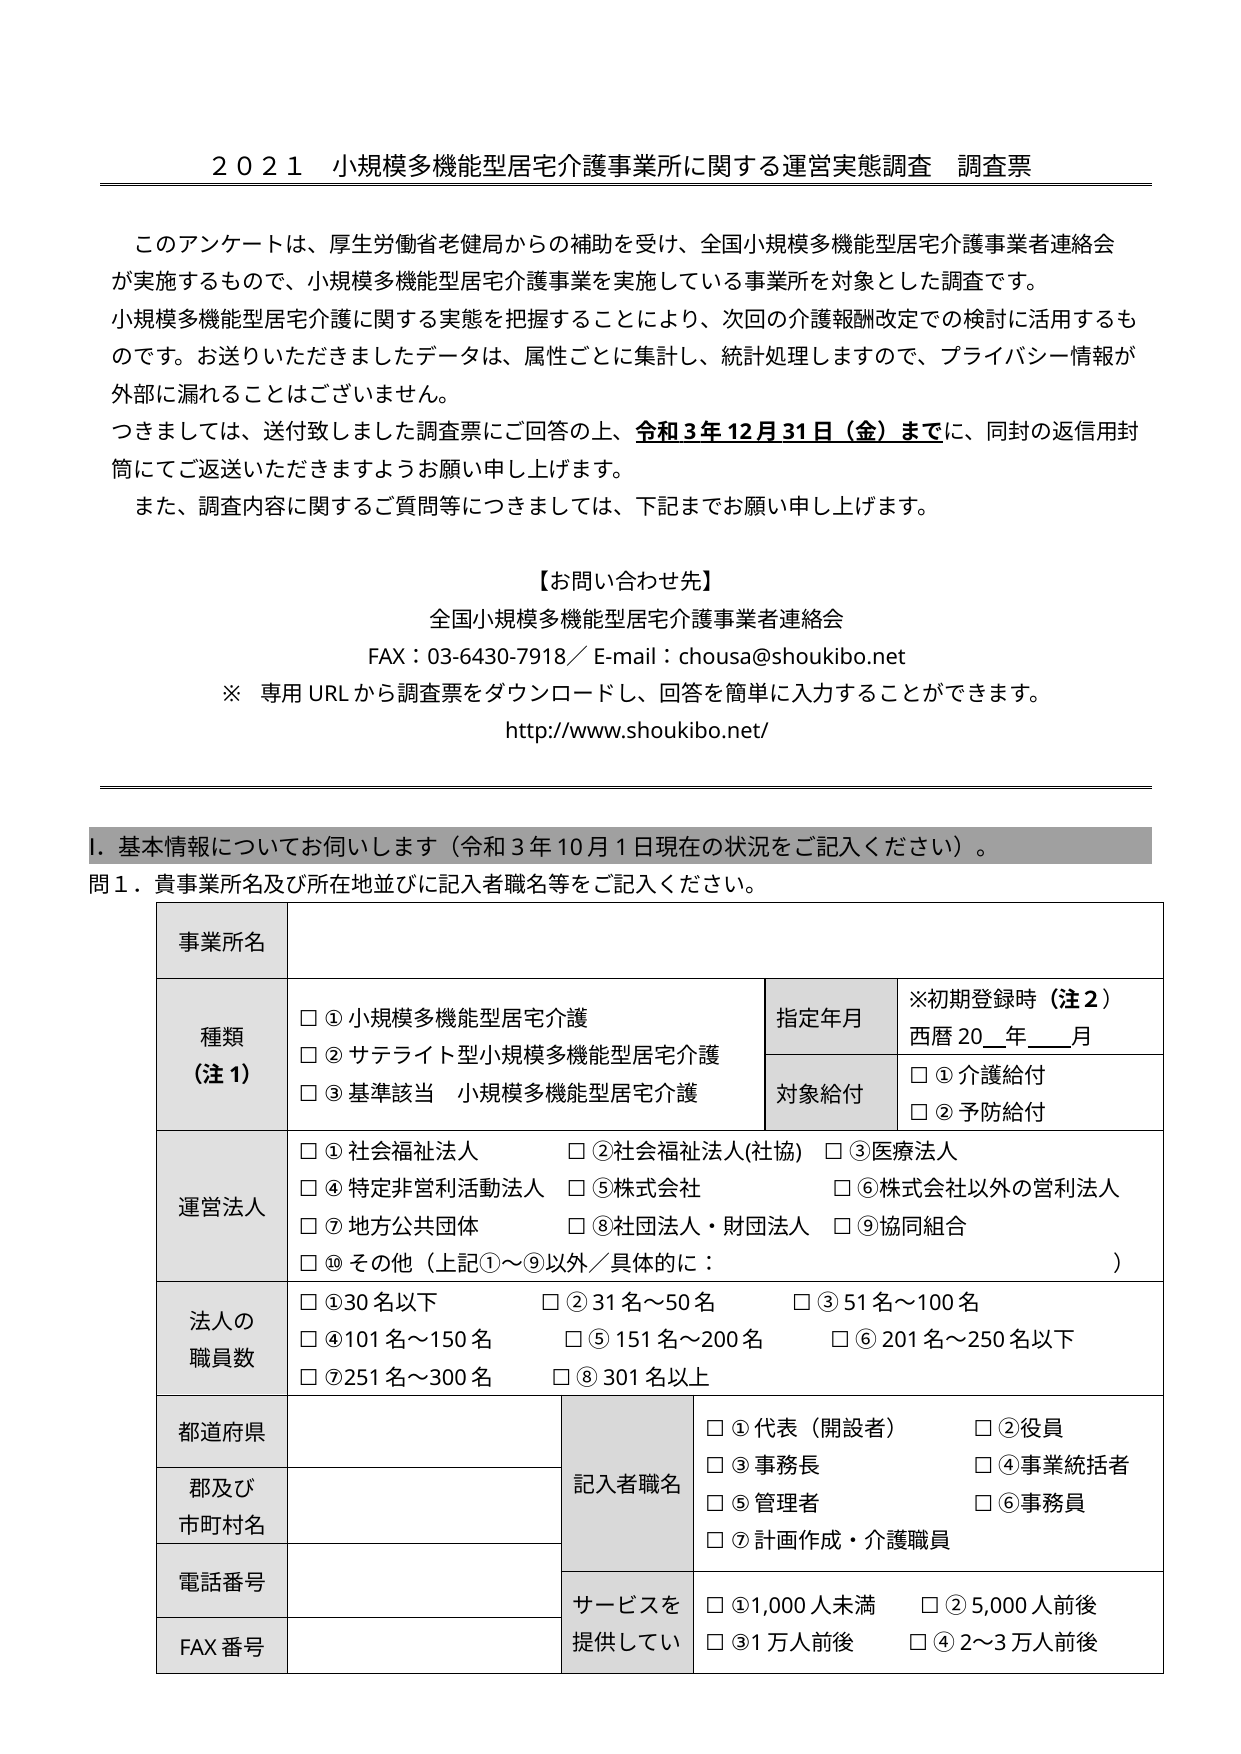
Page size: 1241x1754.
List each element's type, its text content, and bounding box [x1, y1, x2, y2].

table_header このアンケートは、厚生労働省老健局からの補助を受け、全国小規模多機能型居宅介護事業者連絡会 が実施するもので、小規模多機能型居宅介護事業を実施している事業所を対象とした調査です。 小規模多機能型居宅介護に関する実態を把握することにより、次回の介護報酬改定での検討に活用するものです。お送りいただきましたデータは、属性ごとに集計し、統計処理しますので、プライバシー情報が外部に漏れることはございません。 つきましては、送付致しました調査票にご回答の上、令和3年12月31日（金）までに、同封の返信用封筒にてご返送いただきますようお願い申し上げます。 また、調査内容に関するご質問等につきましては、下記までお願い申し上げます。 【お問い合わせ先】 全国小規模多機能型居宅介護事業者連絡会 FAX：03-6430-7918／ E-mail：chousa@shoukibo.net 専用URLから調査票をダウンロードし、回答を簡単に入力することができます。 http://www.shoukibo.net/ [100, 186, 1152, 786]
table_cell FAX番号 [157, 1618, 287, 1673]
table_cell ①1,000人未満 ②5,000人前後 ③1万人前後 ④2～3万人前後 ⑤5万人前後 ⑥10万人前後 ⑦10万人以上 [694, 1572, 1163, 1673]
table_cell 郡及び 市町村名 [157, 1468, 287, 1543]
table_cell [288, 1468, 561, 1543]
table_header [288, 903, 1163, 978]
table_cell 運営法人 [157, 1131, 287, 1281]
table_cell ①介護給付 ②予防給付 [898, 1055, 1163, 1130]
table_cell [288, 1396, 561, 1467]
text 問１．貴事業所名及び所在地並びに記入者職名等をご記入ください。 [89, 864, 1152, 902]
table_cell 記入者職名 [562, 1396, 693, 1571]
table_cell 電話番号 [157, 1544, 287, 1617]
table_header 事業所名 [157, 903, 287, 978]
table_cell ①代表（開設者） ②役員 ③事務長 ④事業統括者 ⑤管理者 ⑥事務員 ⑦計画作成・介護職員 [694, 1396, 1163, 1571]
table_cell ①小規模多機能型居宅介護 ②サテライト型小規模多機能型居宅介護 ③基準該当 小規模多機能型居宅介護 [288, 979, 764, 1130]
table_cell [288, 1618, 561, 1673]
table_cell サービスを提供している地域の 人口規模 [562, 1572, 693, 1673]
table_cell ※初期登録時（注２） 西暦 20 年 月 [898, 979, 1163, 1054]
table_cell ①30名以下 ②31名～50名 ③51名～100名 ④101名～150名 ⑤151名～200名 ⑥201名～250名以下 ⑦251名～300名 ⑧301名以上 [288, 1282, 1163, 1394]
table_cell 都道府県 [157, 1396, 287, 1467]
table_header Ⅰ．基本情報についてお伺いします（令和3年10月1日現在の状況をご記入ください）。 [89, 827, 1152, 864]
table_cell 指定年月 [766, 979, 897, 1054]
table_cell 対象給付 [766, 1055, 897, 1130]
text ２０２１ 小規模多機能型居宅介護事業所に関する運営実態調査 調査票 [89, 146, 1152, 183]
table_cell 法人の 職員数 [157, 1282, 287, 1394]
table_cell ①社会福祉法人 ②社会福祉法人(社協) ③医療法人 ④特定非営利活動法人 ⑤株式会社 ⑥株式会社以外の営利法人 ⑦地方公共団体 ⑧社団法人・財団法人 ⑨協同組合 ⑩その他（上記①～⑨以外／具体的に： ） [288, 1131, 1163, 1281]
table_cell 種類 （注1） [157, 979, 287, 1130]
table_cell [288, 1544, 561, 1617]
